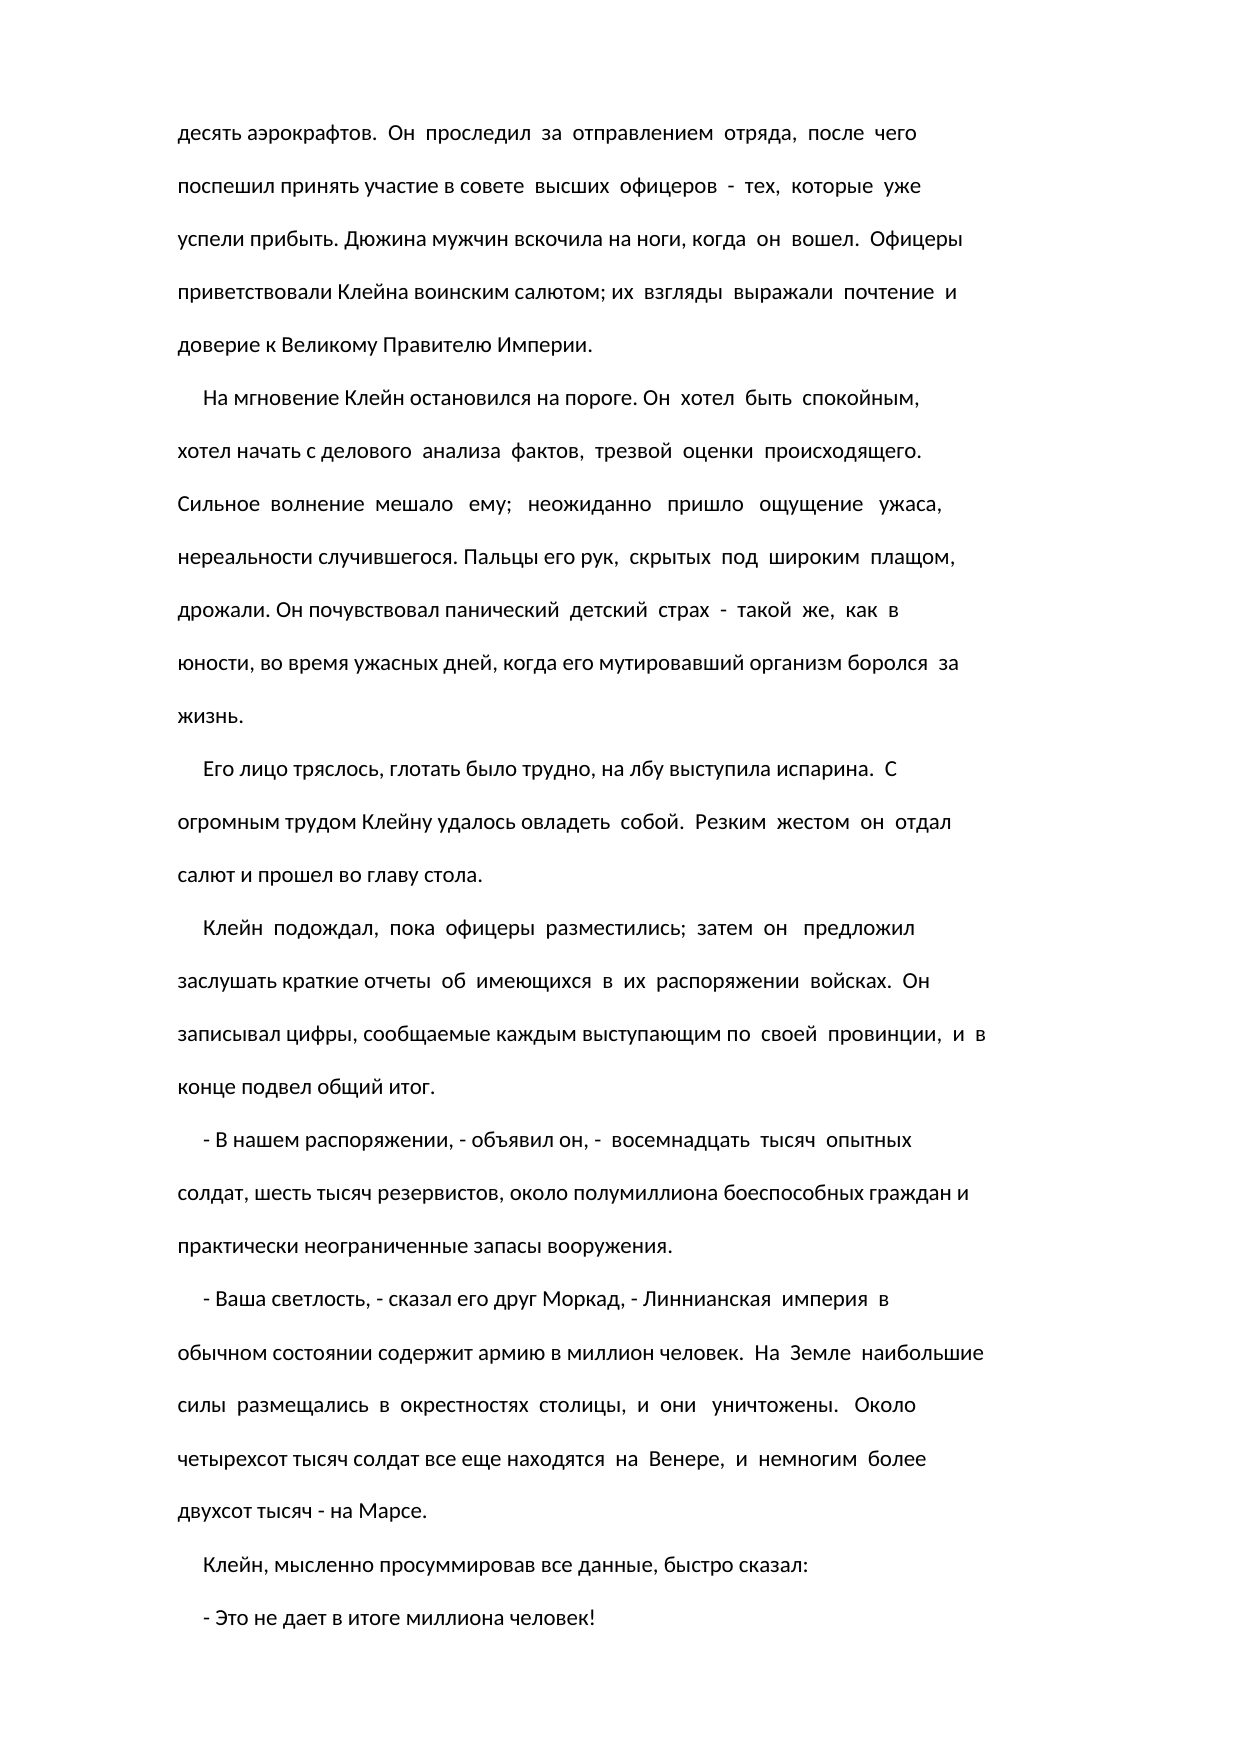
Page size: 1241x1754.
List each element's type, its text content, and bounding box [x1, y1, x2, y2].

text обычном состоянии содержит армию в миллион человек. На Земле наибольшие [177, 1338, 1152, 1366]
text Клейн, мысленно просуммировав все данные, быстро сказал: [177, 1550, 1152, 1578]
text успели прибыть. Дюжина мужчин вскочила на ноги, когда он вошел. Офицеры [177, 224, 1152, 252]
text Клейн подождал, пока офицеры разместились; затем он предложил [177, 913, 1152, 941]
text доверие к Великому Правителю Империи. [177, 330, 1152, 358]
text огромным трудом Клейну удалось овладеть собой. Резким жестом он отдал [177, 807, 1152, 835]
text дрожали. Он почувствовал панический детский страх - такой же, как в [177, 595, 1152, 623]
text практически неограниченные запасы вооружения. [177, 1232, 1152, 1259]
text На мгновение Клейн остановился на пороге. Он хотел быть спокойным, [177, 383, 1152, 411]
text нереальности случившегося. Пальцы его рук, скрытых под широким плащом, [177, 542, 1152, 570]
text записывал цифры, сообщаемые каждым выступающим по своей провинции, и в [177, 1019, 1152, 1047]
text салют и прошел во главу стола. [177, 860, 1152, 888]
text Его лицо тряслось, глотать было трудно, на лбу выступила испарина. С [177, 754, 1152, 782]
text солдат, шесть тысяч резервистов, около полумиллиона боеспособных граждан и [177, 1178, 1152, 1207]
text - Это не дает в итоге миллиона человек! [177, 1603, 1152, 1631]
text юности, во время ужасных дней, когда его мутировавший организм боролся за [177, 648, 1152, 676]
text четырехсот тысяч солдат все еще находятся на Венере, и немногим более [177, 1444, 1152, 1472]
text Сильное волнение мешало ему; неожиданно пришло ощущение ужаса, [177, 489, 1152, 517]
text хотел начать с делового анализа фактов, трезвой оценки происходящего. [177, 436, 1152, 464]
text силы размещались в окрестностях столицы, и они уничтожены. Около [177, 1391, 1152, 1419]
text десять аэрокрафтов. Он проследил за отправлением отряда, после чего [177, 118, 1152, 146]
text жизнь. [177, 701, 1152, 729]
text двухсот тысяч - на Марсе. [177, 1497, 1152, 1525]
text - Ваша светлость, - сказал его друг Моркад, - Линнианская империя в [177, 1284, 1152, 1313]
text - В нашем распоряжении, - объявил он, - восемнадцать тысяч опытных [177, 1126, 1152, 1153]
text конце подвел общий итог. [177, 1072, 1152, 1101]
text приветствовали Клейна воинским салютом; их взгляды выражали почтение и [177, 277, 1152, 305]
text поспешил принять участие в совете высших офицеров - тех, которые уже [177, 171, 1152, 199]
text заслушать краткие отчеты об имеющихся в их распоряжении войсках. Он [177, 966, 1152, 994]
